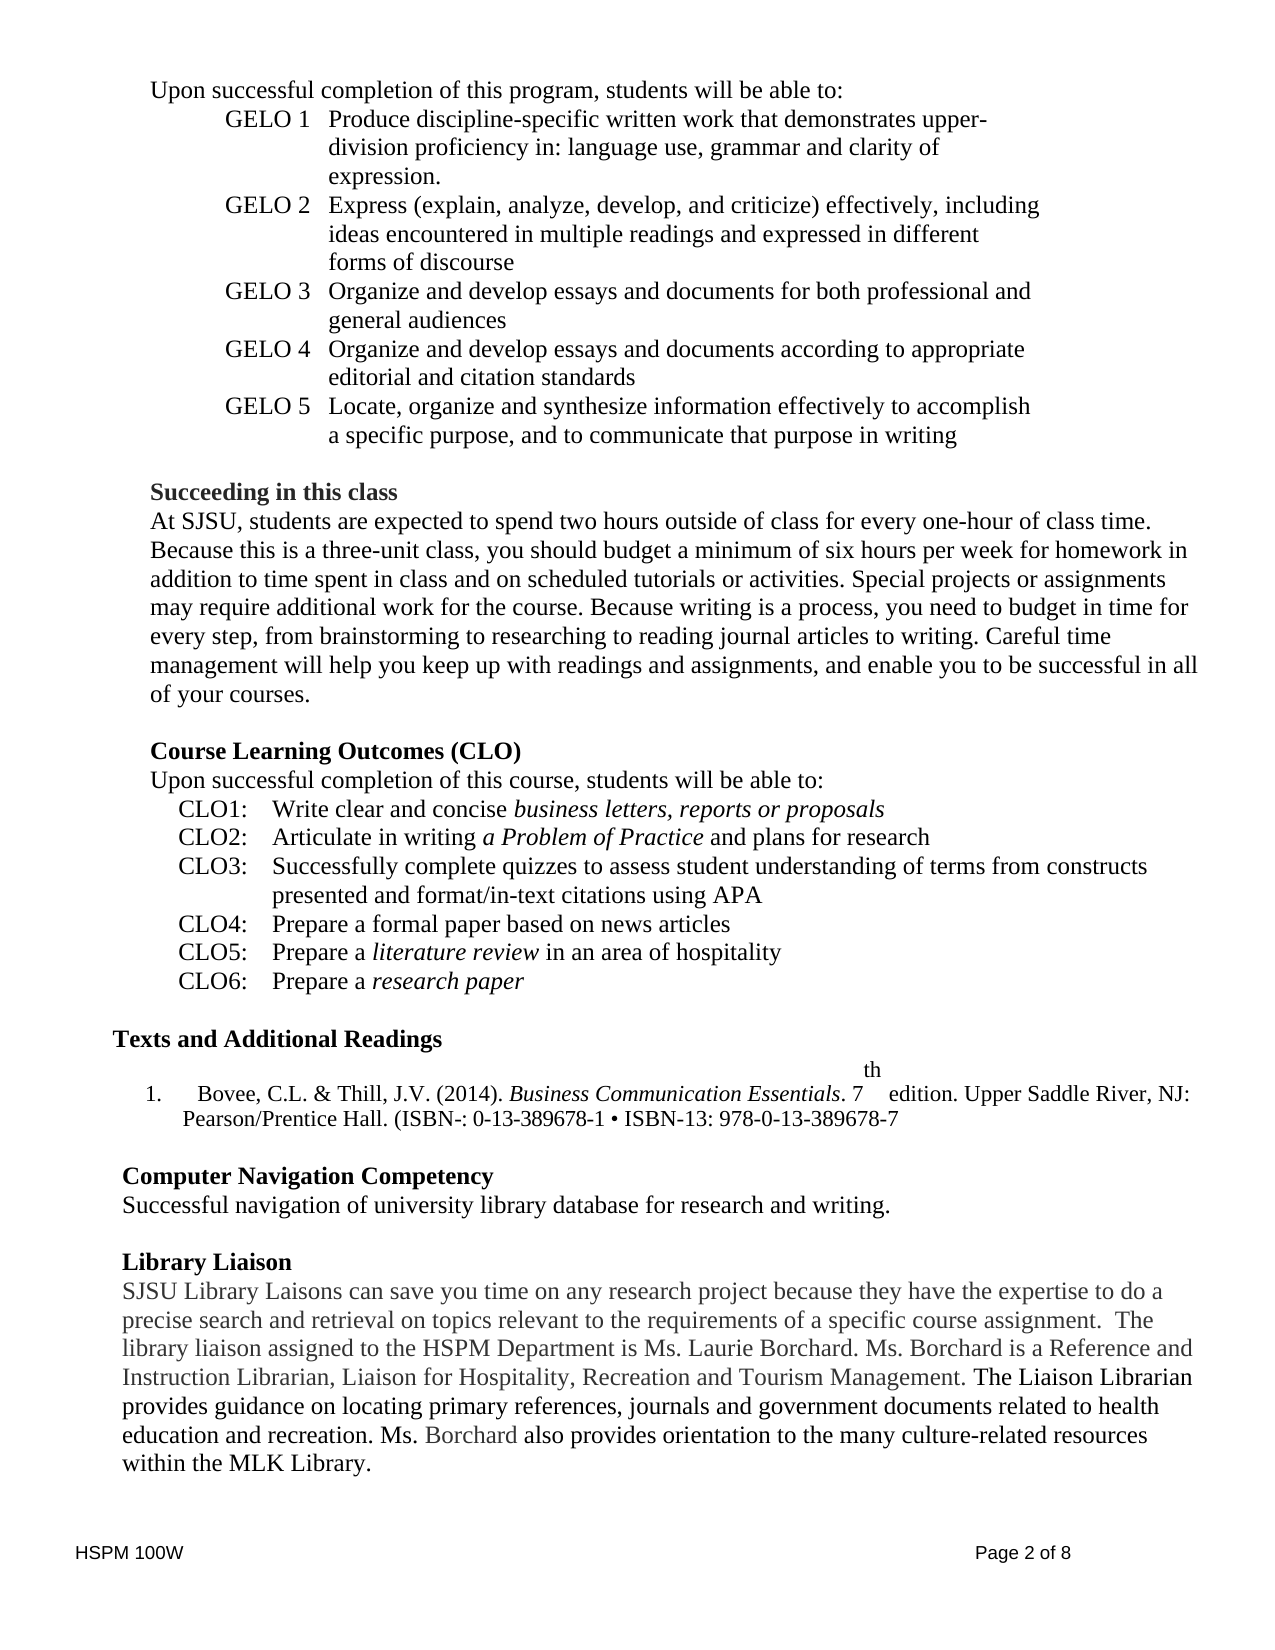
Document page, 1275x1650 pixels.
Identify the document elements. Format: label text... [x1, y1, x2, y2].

text SJSU Library Laisons can save you time on any research project because they have the expertise to do a precise search and retrieval on topics relevant to the requirements of a specific course assignment. The library liaison assigned to the HSPM Department is Ms. Laurie Borchard. Ms. Borchard is a Reference and Instruction Librarian, Liaison for Hospitality, Recreation and Tourism Management. The Liaison Librarian provides guidance on locating primary references, journals and government documents related to health education and recreation. Ms. Borchard also provides orientation to the many culture-related resources within the MLK Library. [122, 1276, 1209, 1477]
text GELO 3 Organize and develop essays and documents for both professional and general audiences [225, 276, 1041, 334]
text Upon successful completion of this program, students will be able to: [150, 75, 1209, 104]
list Bovee, C.L. & Thill, J.V. (2014). Business Communication Essentials. 7th edition. Upper Saddle River, NJ: Pearson/Prentice Hall. (ISBN-: 0-13-389678-1 • ISBN-13: 978-0-13-389678-7 [145, 1081, 1191, 1131]
text CLO5: Prepare a literature review in an area of hospitality [178, 937, 1209, 966]
text GELO 2 Express (explain, analyze, develop, and criticize) effectively, including ideas encountered in multiple readings and expressed in different forms of discourse [225, 190, 1041, 276]
subtitle Course Learning Outcomes (CLO) [150, 736, 1209, 765]
text Succeeding in this class [150, 477, 1209, 506]
text At SJSU, students are expected to spend two hours outside of class for every one-hour of class time. Because this is a three-unit class, you should budget a minimum of six hours per week for homework in addition to time spent in class and on scheduled tutorials or activities. Special projects or assignments may require additional work for the course. Because writing is a process, you need to budget in time for every step, from brainstorming to researching to reading journal articles to writing. Careful time management will help you keep up with readings and assignments, and enable you to be successful in all of your courses. [150, 506, 1209, 707]
text CLO1: Write clear and concise business letters, reports or proposals [178, 794, 1209, 822]
text CLO6: Prepare a research paper [178, 966, 1209, 995]
text Successful navigation of university library database for research and writing. [122, 1190, 1209, 1218]
text GELO 4 Organize and develop essays and documents according to appropriate editorial and citation standards [225, 334, 1041, 391]
text GELO 5 Locate, organize and synthesize information effectively to accomplish a specific purpose, and to communicate that purpose in writing [225, 391, 1041, 449]
subtitle Texts and Additional Readings [75, 1024, 1209, 1052]
text Computer Navigation Competency [75, 1161, 1209, 1190]
text CLO2: Articulate in writing a Problem of Practice and plans for research [178, 822, 1209, 851]
text CLO3: Successfully complete quizzes to assess student understanding of terms from constructs presented and format/in-text citations using APA [178, 851, 1209, 909]
subtitle Upon successful completion of this course, students will be able to: [150, 765, 1209, 794]
text CLO4: Prepare a formal paper based on news articles [178, 909, 1209, 937]
subtitle Library Liaison [122, 1247, 1209, 1276]
text GELO 1 Produce discipline-specific written work that demonstrates upper-division proficiency in: language use, grammar and clarity of expression. [225, 104, 1041, 190]
